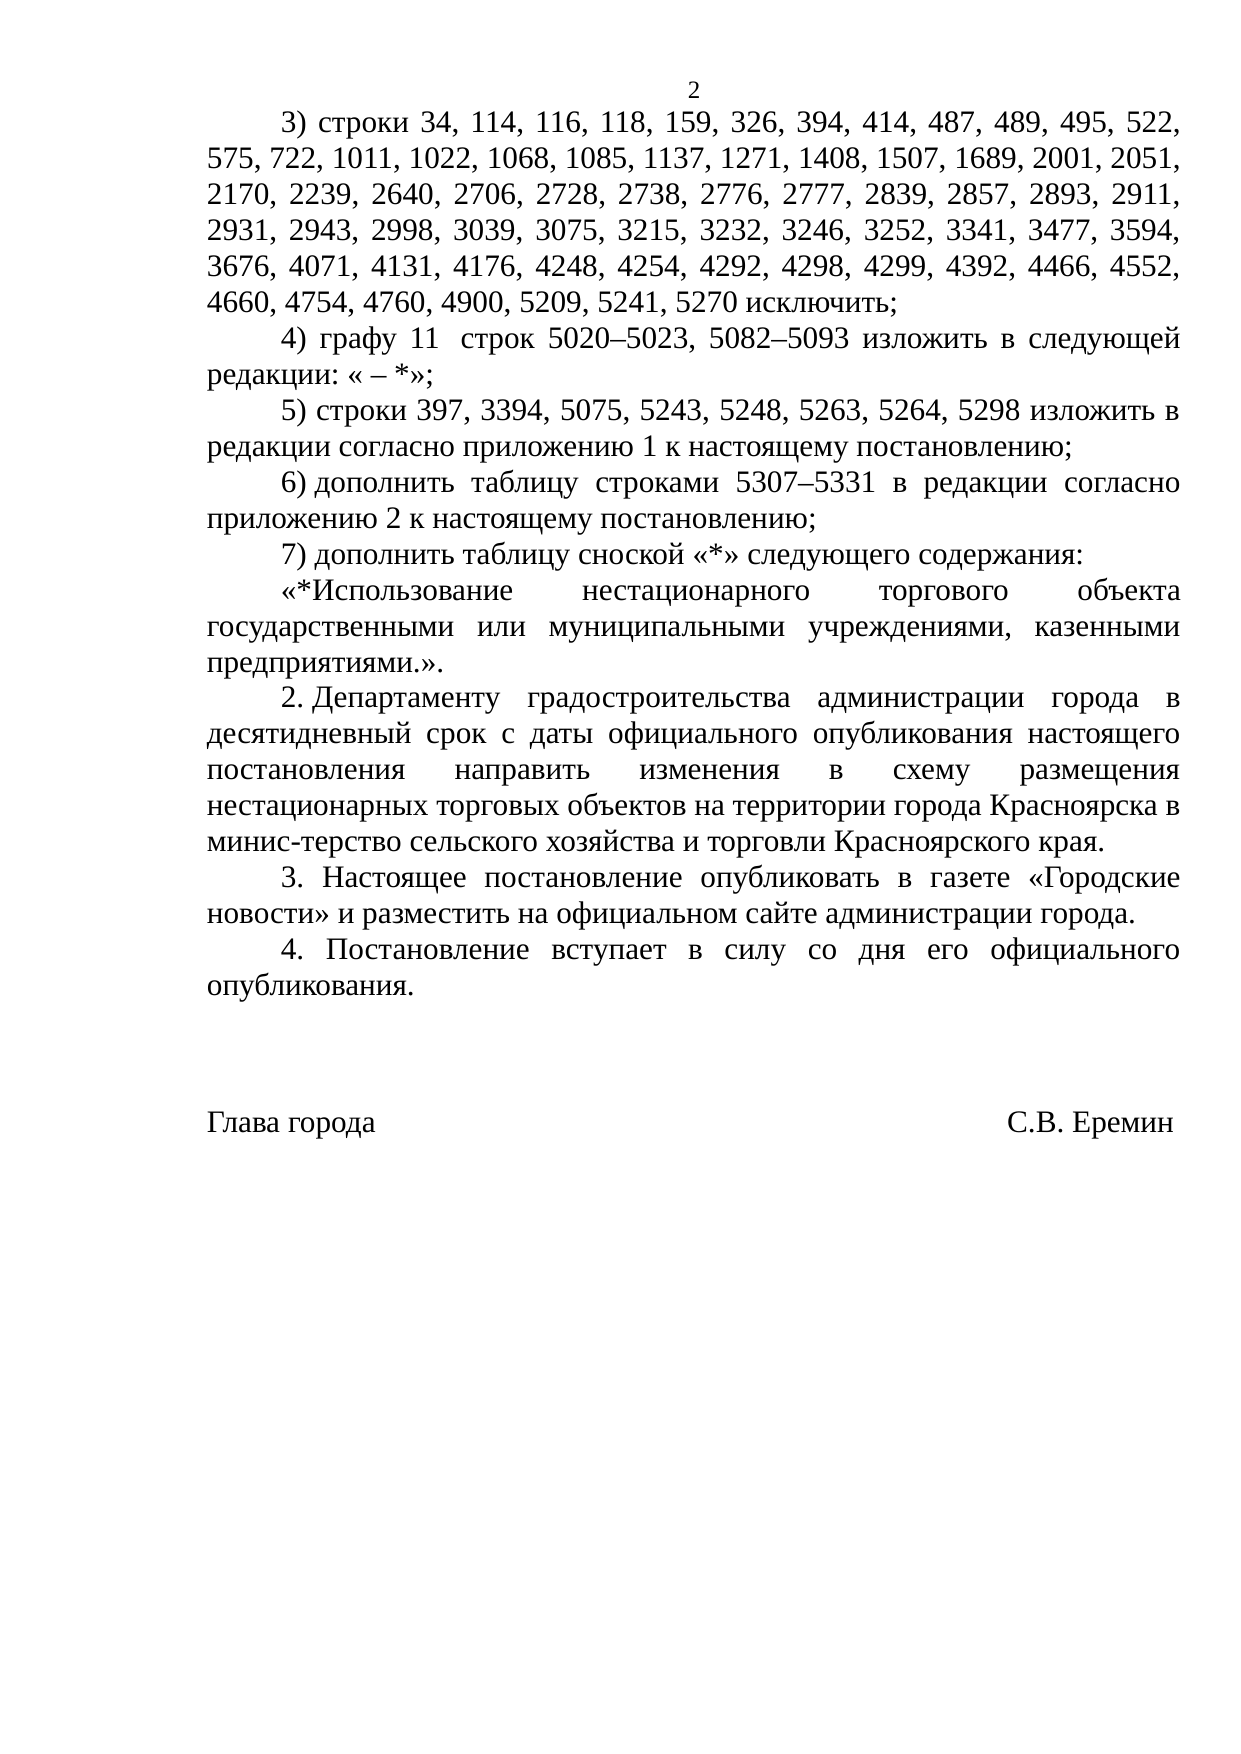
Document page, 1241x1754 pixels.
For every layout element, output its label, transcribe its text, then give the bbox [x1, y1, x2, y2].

text 7) дополнить таблицу сноской «*» следующего содержания: [207, 535, 1181, 571]
text 6) дополнить таблицу строками 5307–5331 в редакции согласно приложению 2 к настоящему постановлению; [207, 463, 1181, 535]
text «*Использование нестационарного торгового объекта государственными или муниципальными учреждениями, казенными предприятиями.». [207, 571, 1181, 679]
text 2. Департаменту градостроительства администрации города в десятидневный срок с даты официального опубликования настоящего постановления направить изменения в схему размещения нестационарных торговых объектов на территории города Красноярска в минис-терство сельского хозяйства и торговли Красноярского края. [207, 679, 1181, 858]
text 4) графу 11 строк 5020–5023, 5082–5093 изложить в следующей редакции: « – *»; [207, 319, 1181, 391]
text 5) строки 397, 3394, 5075, 5243, 5248, 5263, 5264, 5298 изложить в редакции согласно приложению 1 к настоящему постановлению; [207, 391, 1181, 463]
text 3) строки 34, 114, 116, 118, 159, 326, 394, 414, 487, 489, 495, 522, 575, 722, 1011, 1022, 1068, 1085, 1137, 1271, 1408, 1507, 1689, 2001, 2051, 2170, 2239, 2640, 2706, 2728, 2738, 2776, 2777, 2839, 2857, 2893, 2911, 2931, 2943, 2998, 3039, 3075, 3215, 3232, 3246, 3252, 3341, 3477, 3594, 3676, 4071, 4131, 4176, 4248, 4254, 4292, 4298, 4299, 4392, 4466, 4552, 4660, 4754, 4760, 4900, 5209, 5241, 5270 исключить; [207, 104, 1181, 319]
text 4. Постановление вступает в силу со дня его официального опубликования. [207, 930, 1181, 1002]
text 3. Настоящее постановление опубликовать в газете «Городские новости» и разместить на официальном сайте администрации города. [207, 858, 1181, 930]
text Глава города С.В. Еремин [207, 1110, 1181, 1139]
